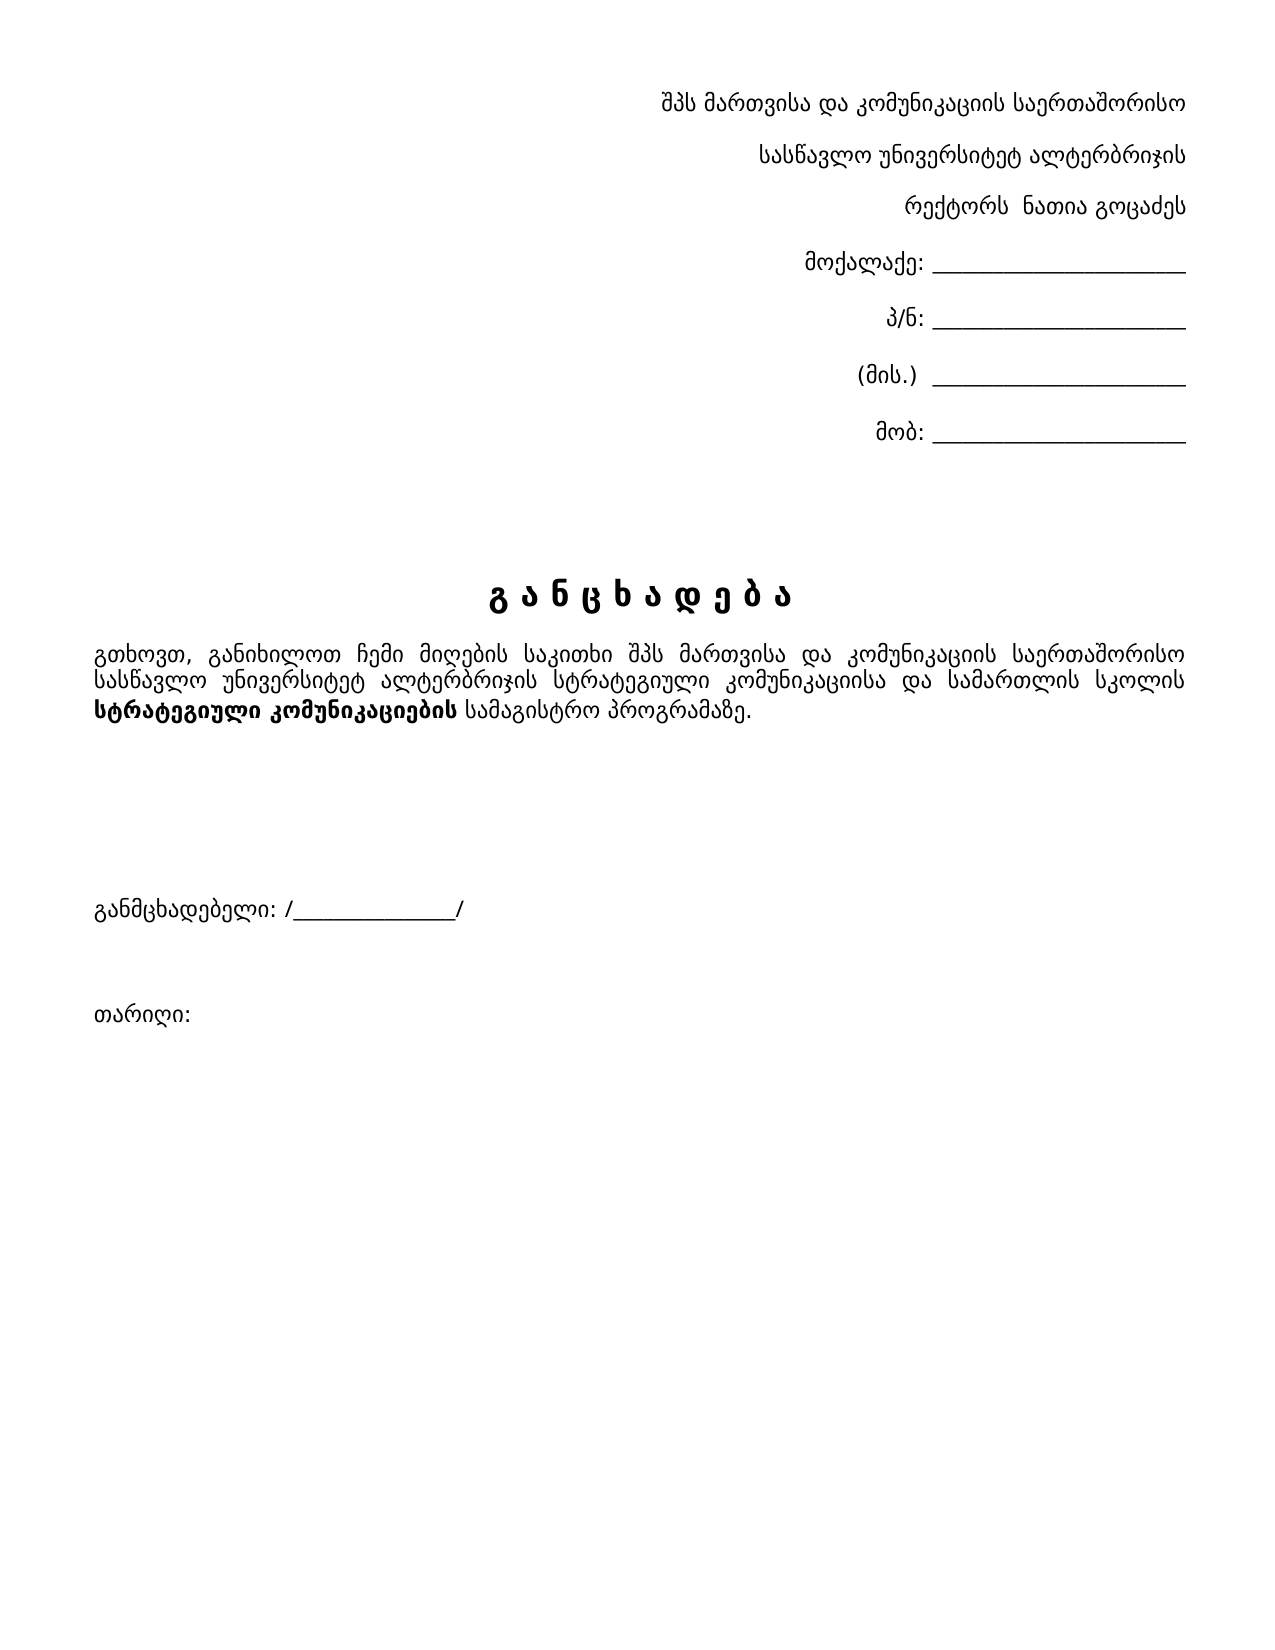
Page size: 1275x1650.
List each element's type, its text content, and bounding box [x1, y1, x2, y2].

text გ ა ნ ც ხ ა დ ე ბ ა [94, 576, 1186, 614]
text შპს მართვისა და კომუნიკაციის საერთაშორისო [94, 91, 1186, 117]
text მოქალაქე: _________________________ [94, 246, 1186, 277]
text მობ: _________________________ [94, 416, 1186, 447]
text პ/ნ: _________________________ [94, 302, 1186, 334]
text განმცხადებელი: /________________/ [94, 893, 1186, 924]
text სასწავლო უნივერსიტეტ ალტერბრიჯის [94, 142, 1186, 169]
text (მის.) _________________________ [94, 359, 1186, 390]
text გთხოვთ, განიხილოთ ჩემი მიღების საკითხი შპს მართვისა და კომუნიკაციის საერთაშორისო სასწავლო უნივერსიტეტ ალტერბრიჯის სტრატეგიული კომუნიკაციისა და სამართლის სკოლის სტრატეგიული კომუნიკაციების სამაგისტრო პროგრამაზე. [94, 641, 1186, 726]
text რექტორს ნათია გოცაძეს [94, 193, 1186, 220]
text თარიღი: [94, 1001, 1186, 1028]
